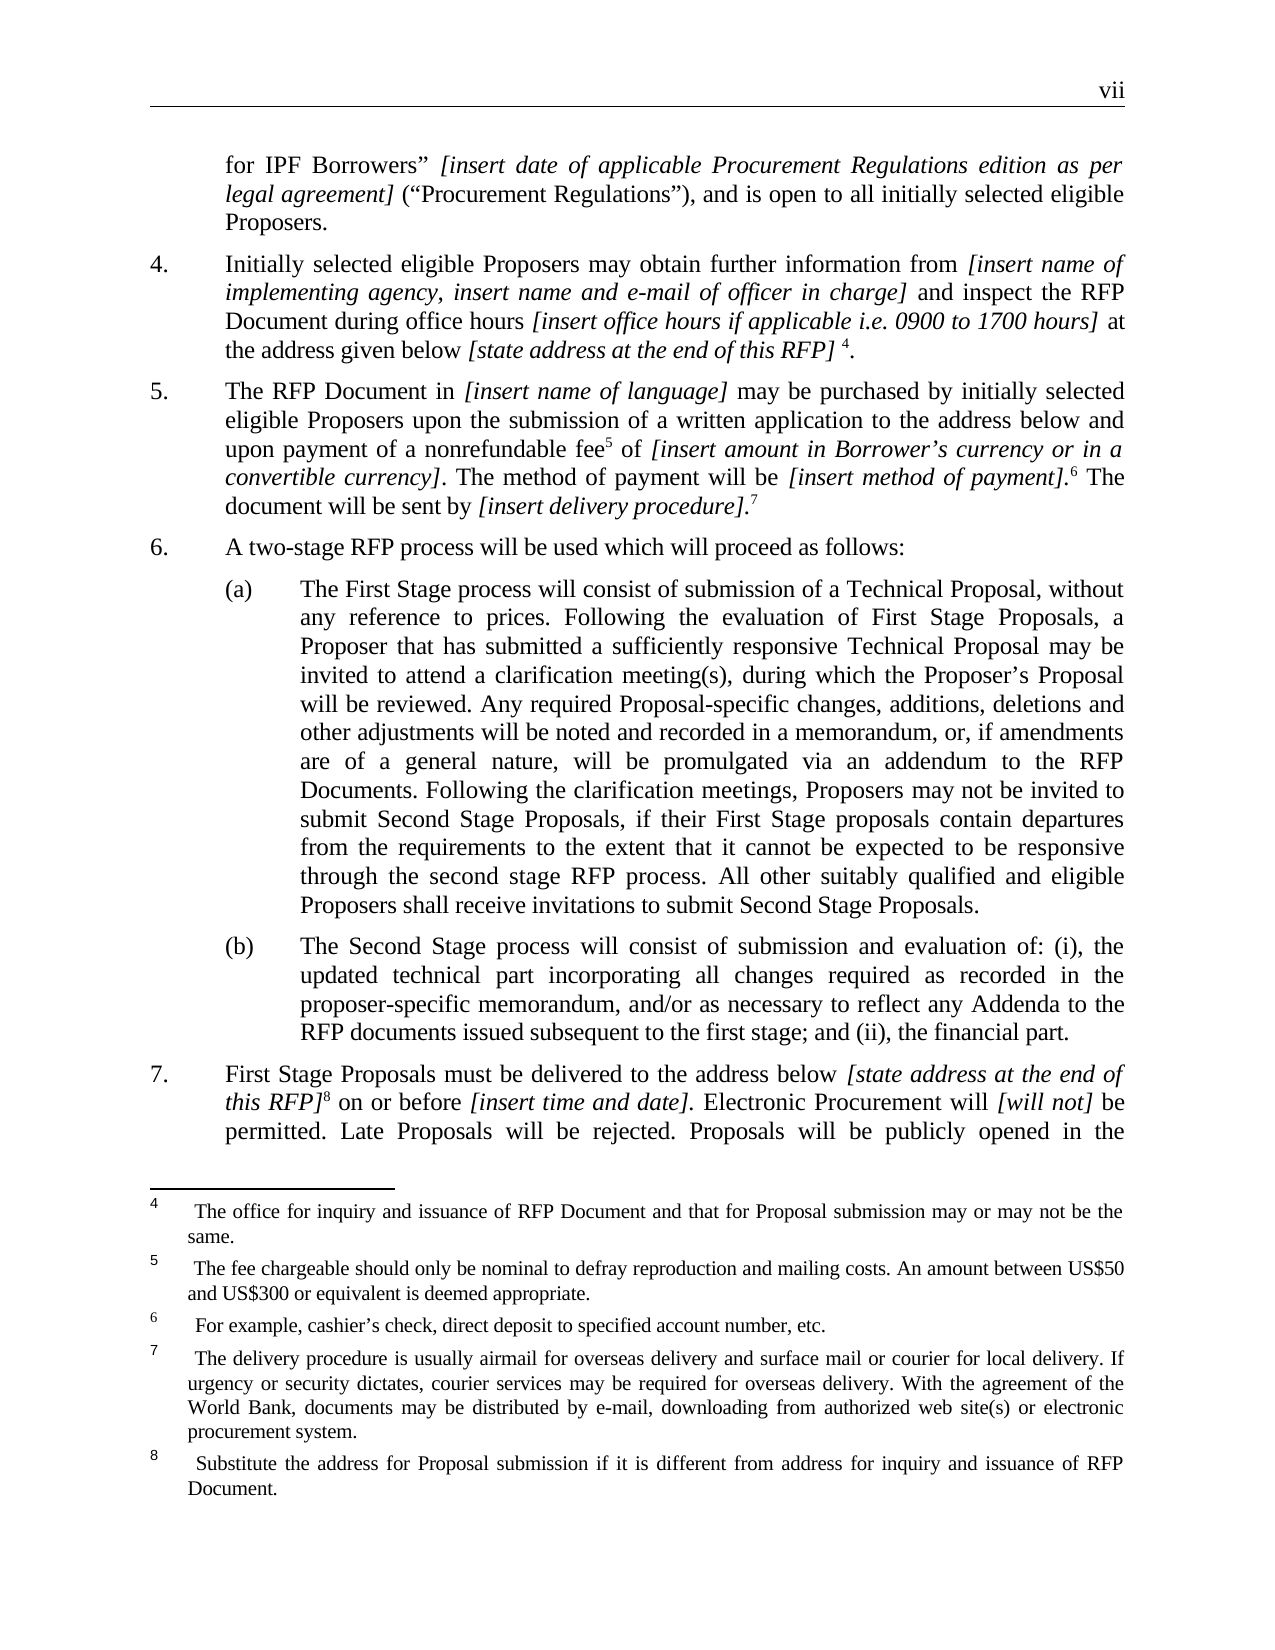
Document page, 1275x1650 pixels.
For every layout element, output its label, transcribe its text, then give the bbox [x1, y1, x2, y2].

list First Stage Proposals must be delivered to the address below [state address at the end of this RFP] on or before [insert time and date]. Electronic Procurement will [will not] be permitted. Late Proposals will be rejected. Proposals will be publicly opened in the presence of the Proposers’ designated representatives and anyone who chooses to attend at the address below [state address at the end of this RFP] on [insert time and date]. [150, 1059, 1125, 1145]
list (b) The Second Stage process will consist of submission and evaluation of: (i), the updated technical part incorporating all changes required as recorded in the proposer-specific memorandum, and/or as necessary to reflect any Addenda to the RFP documents issued subsequent to the first stage; and (ii), the financial part. [225, 931, 1125, 1046]
list Initially selected eligible Proposers may obtain further information from [insert name of implementing agency, insert name and e-mail of officer in charge] and inspect the RFP Document during office hours [insert office hours if applicable i.e. 0900 to 1700 hours] at the address given below [state address at the end of this RFP] . [150, 249, 1125, 364]
list The RFP Document in [insert name of language] may be purchased by initially selected eligible Proposers upon the submission of a written application to the address below and upon payment of a nonrefundable fee of [insert amount in Borrower’s currency or in a convertible currency]. The method of payment will be [insert method of payment]. The document will be sent by [insert delivery procedure]. [150, 376, 1125, 520]
list A two-stage RFP process will be used which will proceed as follows: [150, 532, 1125, 561]
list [150, 150, 1125, 236]
list (a) The First Stage process will consist of submission of a Technical Proposal, without any reference to prices. Following the evaluation of First Stage Proposals, a Proposer that has submitted a sufficiently responsive Technical Proposal may be invited to attend a clarification meeting(s), during which the Proposer’s Proposal will be reviewed. Any required Proposal-specific changes, additions, deletions and other adjustments will be noted and recorded in a memorandum, or, if amendments are of a general nature, will be promulgated via an addendum to the RFP Documents. Following the clarification meetings, Proposers may not be invited to submit Second Stage Proposals, if their First Stage proposals contain departures from the requirements to the extent that it cannot be expected to be responsive through the second stage RFP process. All other suitably qualified and eligible Proposers shall receive invitations to submit Second Stage Proposals. [225, 574, 1125, 919]
